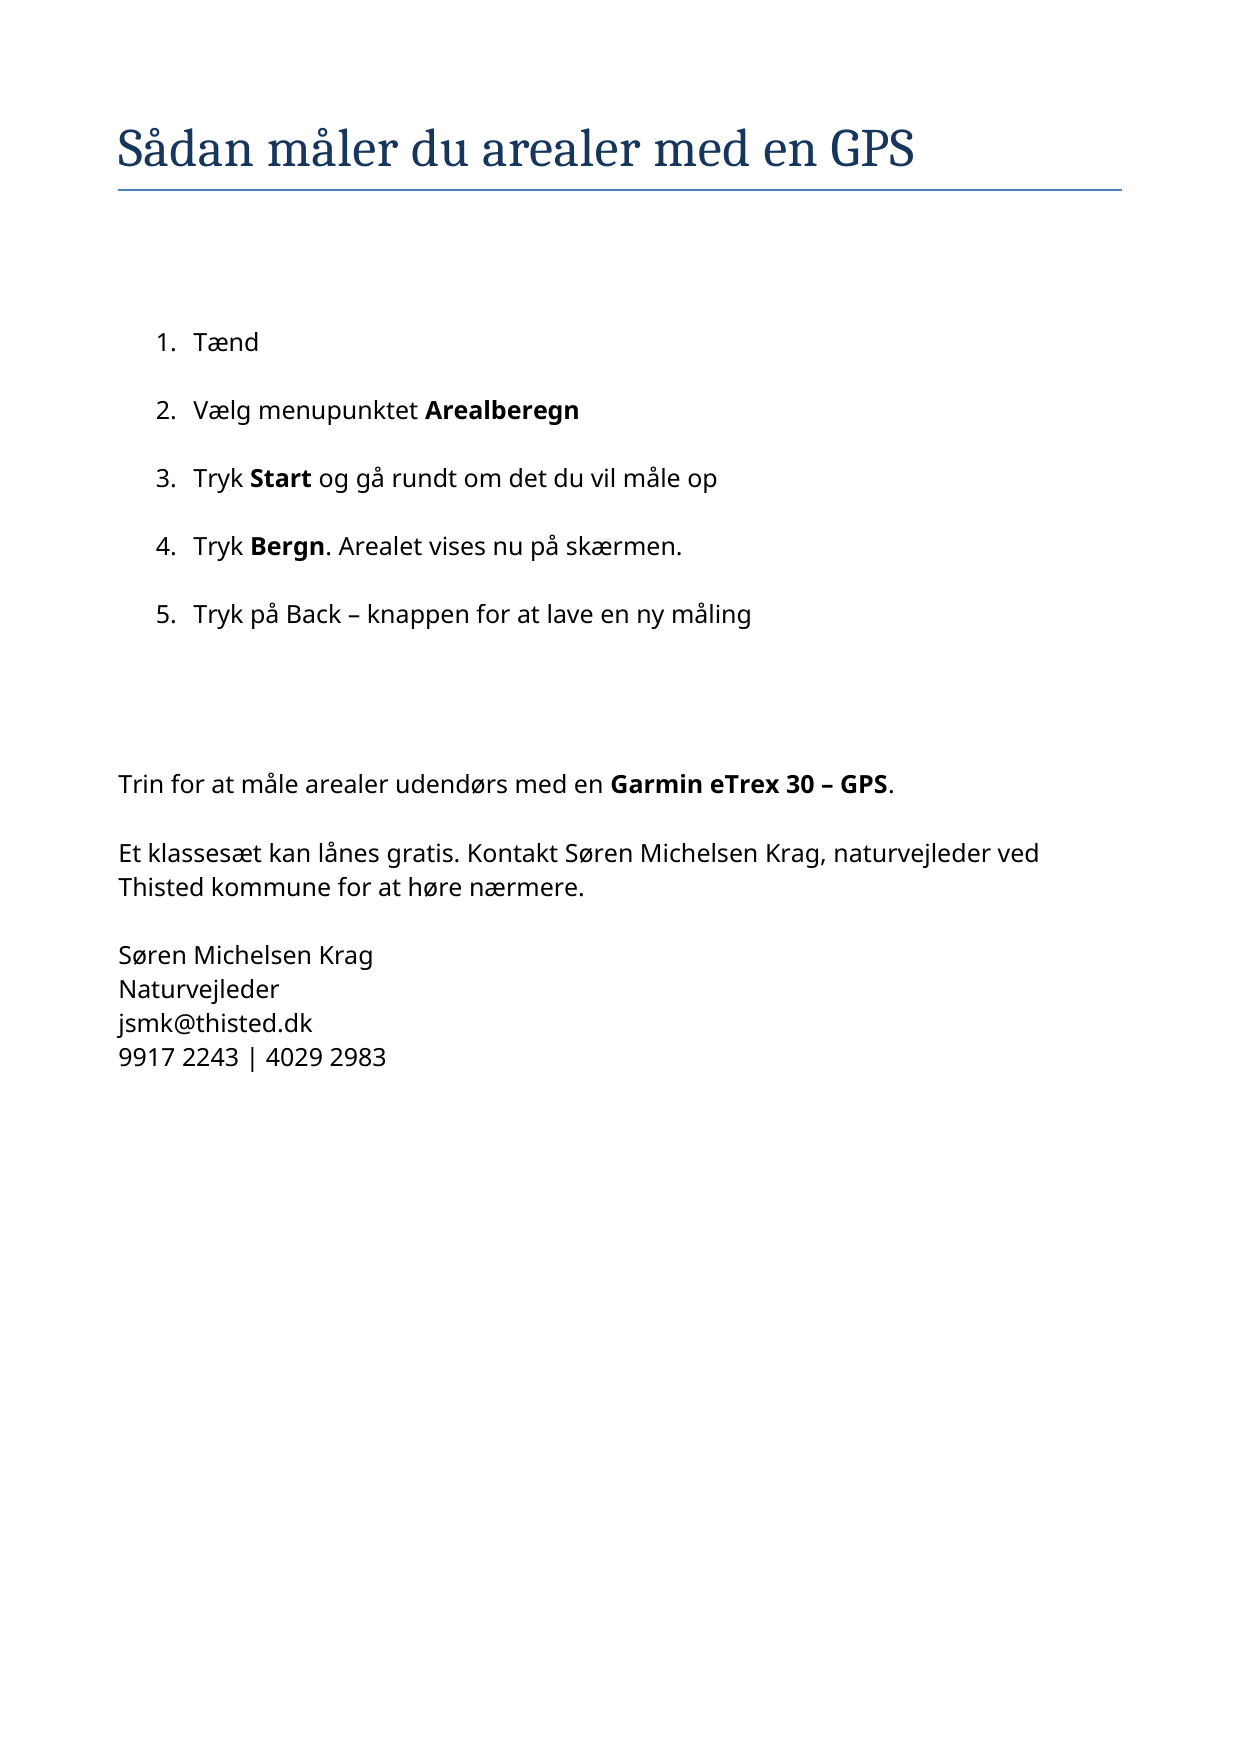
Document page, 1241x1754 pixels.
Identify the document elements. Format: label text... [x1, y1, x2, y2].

list Vælg menupunktet Arealberegn [156, 392, 1122, 426]
title Sådan måler du arealer med en GPS [118, 118, 1122, 189]
text Søren Michelsen Krag [118, 937, 1122, 971]
list Tryk Start og gå rundt om det du vil måle op [156, 461, 1122, 494]
text 9917 2243 | 4029 2983 [118, 1039, 1122, 1074]
text jsmk@thisted.dk [118, 1006, 1122, 1039]
text Naturvejleder [118, 971, 1122, 1006]
list Tænd [156, 324, 1122, 358]
text Et klassesæt kan lånes gratis. Kontakt Søren Michelsen Krag, naturvejleder ved Thisted kommune for at høre nærmere. [118, 835, 1122, 903]
text Trin for at måle arealer udendørs med en Garmin eTrex 30 – GPS. [118, 767, 1122, 801]
list Tryk Bergn. Arealet vises nu på skærmen. [156, 529, 1122, 563]
list Tryk på Back – knappen for at lave en ny måling [156, 597, 1122, 631]
